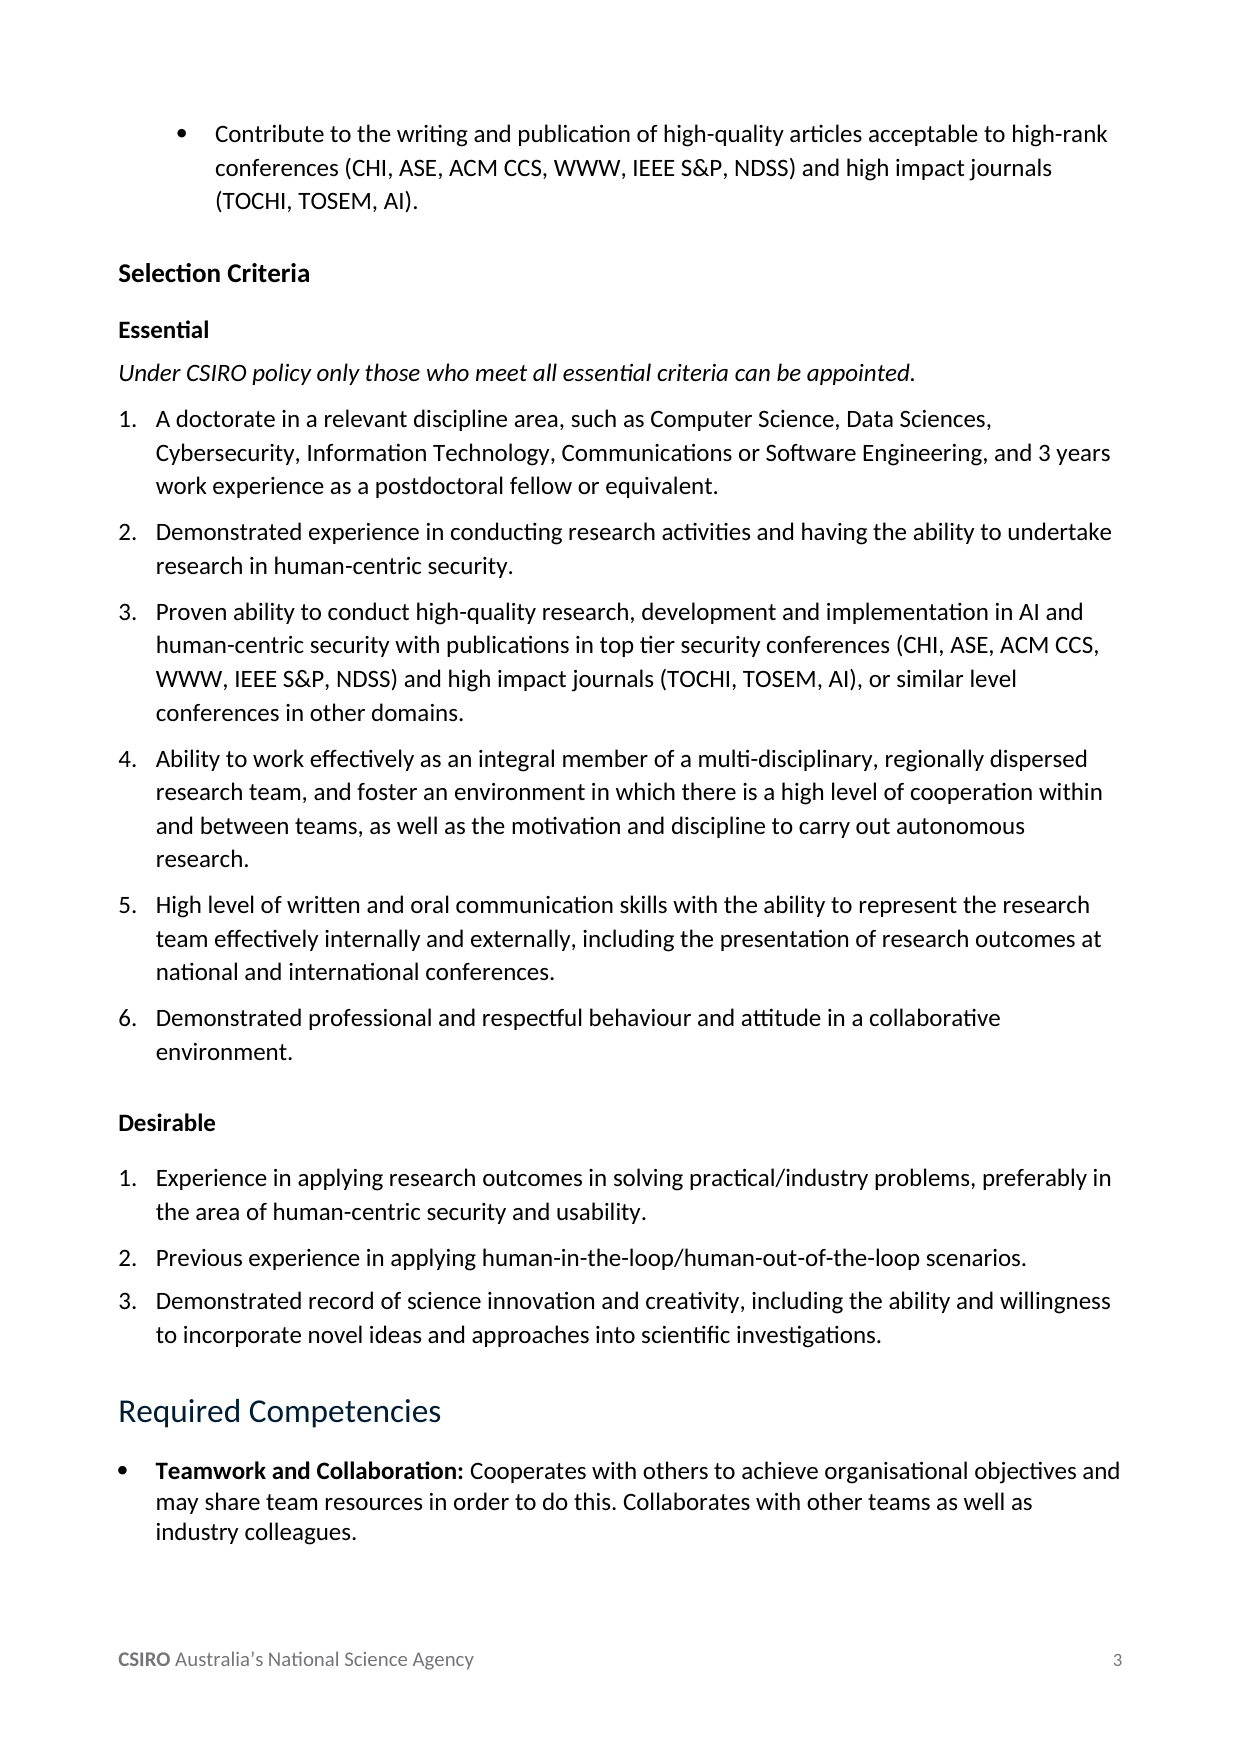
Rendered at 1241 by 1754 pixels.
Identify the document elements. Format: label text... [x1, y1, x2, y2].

list Demonstrated experience in conducting research activities and having the ability to undertake research in human-centric security. [118, 516, 1122, 581]
list Demonstrated record of science innovation and creativity, including the ability and willingness to incorporate novel ideas and approaches into scientific investigations. [118, 1285, 1122, 1349]
text Under CSIRO policy only those who meet all essential criteria can be appointed. [118, 357, 1122, 388]
subtitle Desirable [118, 1107, 1122, 1138]
list A doctorate in a relevant discipline area, such as Computer Science, Data Sciences, Cybersecurity, Information Technology, Communications or Software Engineering, and 3 years work experience as a postdoctoral fellow or equivalent. [118, 403, 1122, 501]
list Previous experience in applying human-in-the-loop/human-out-of-the-loop scenarios. [118, 1242, 1122, 1273]
list Ability to work effectively as an integral member of a multi-disciplinary, regionally dispersed research team, and foster an environment in which there is a high level of cooperation within and between teams, as well as the motivation and discipline to carry out autonomous research. [118, 743, 1122, 874]
list Demonstrated professional and respectful behaviour and attitude in a collaborative environment. [118, 1002, 1122, 1067]
list Experience in applying research outcomes in solving practical/industry problems, preferably in the area of human-centric security and usability. [118, 1163, 1122, 1227]
subtitle Selection Criteria [118, 256, 1122, 289]
list Proven ability to conduct high-quality research, development and implementation in AI and human-centric security with publications in top tier security conferences (CHI, ASE, ACM CCS, WWW, IEEE S&P, NDSS) and high impact journals (TOCHI, TOSEM, AI), or similar level conferences in other domains. [118, 596, 1122, 727]
list High level of written and oral communication skills with the ability to represent the research team effectively internally and externally, including the presentation of research outcomes at national and international conferences. [118, 889, 1122, 987]
subtitle Essential [118, 314, 1122, 345]
list Contribute to the writing and publication of high-quality articles acceptable to high-rank conferences (CHI, ASE, ACM CCS, WWW, IEEE S&P, NDSS) and high impact journals (TOCHI, TOSEM, AI). [177, 118, 1122, 216]
